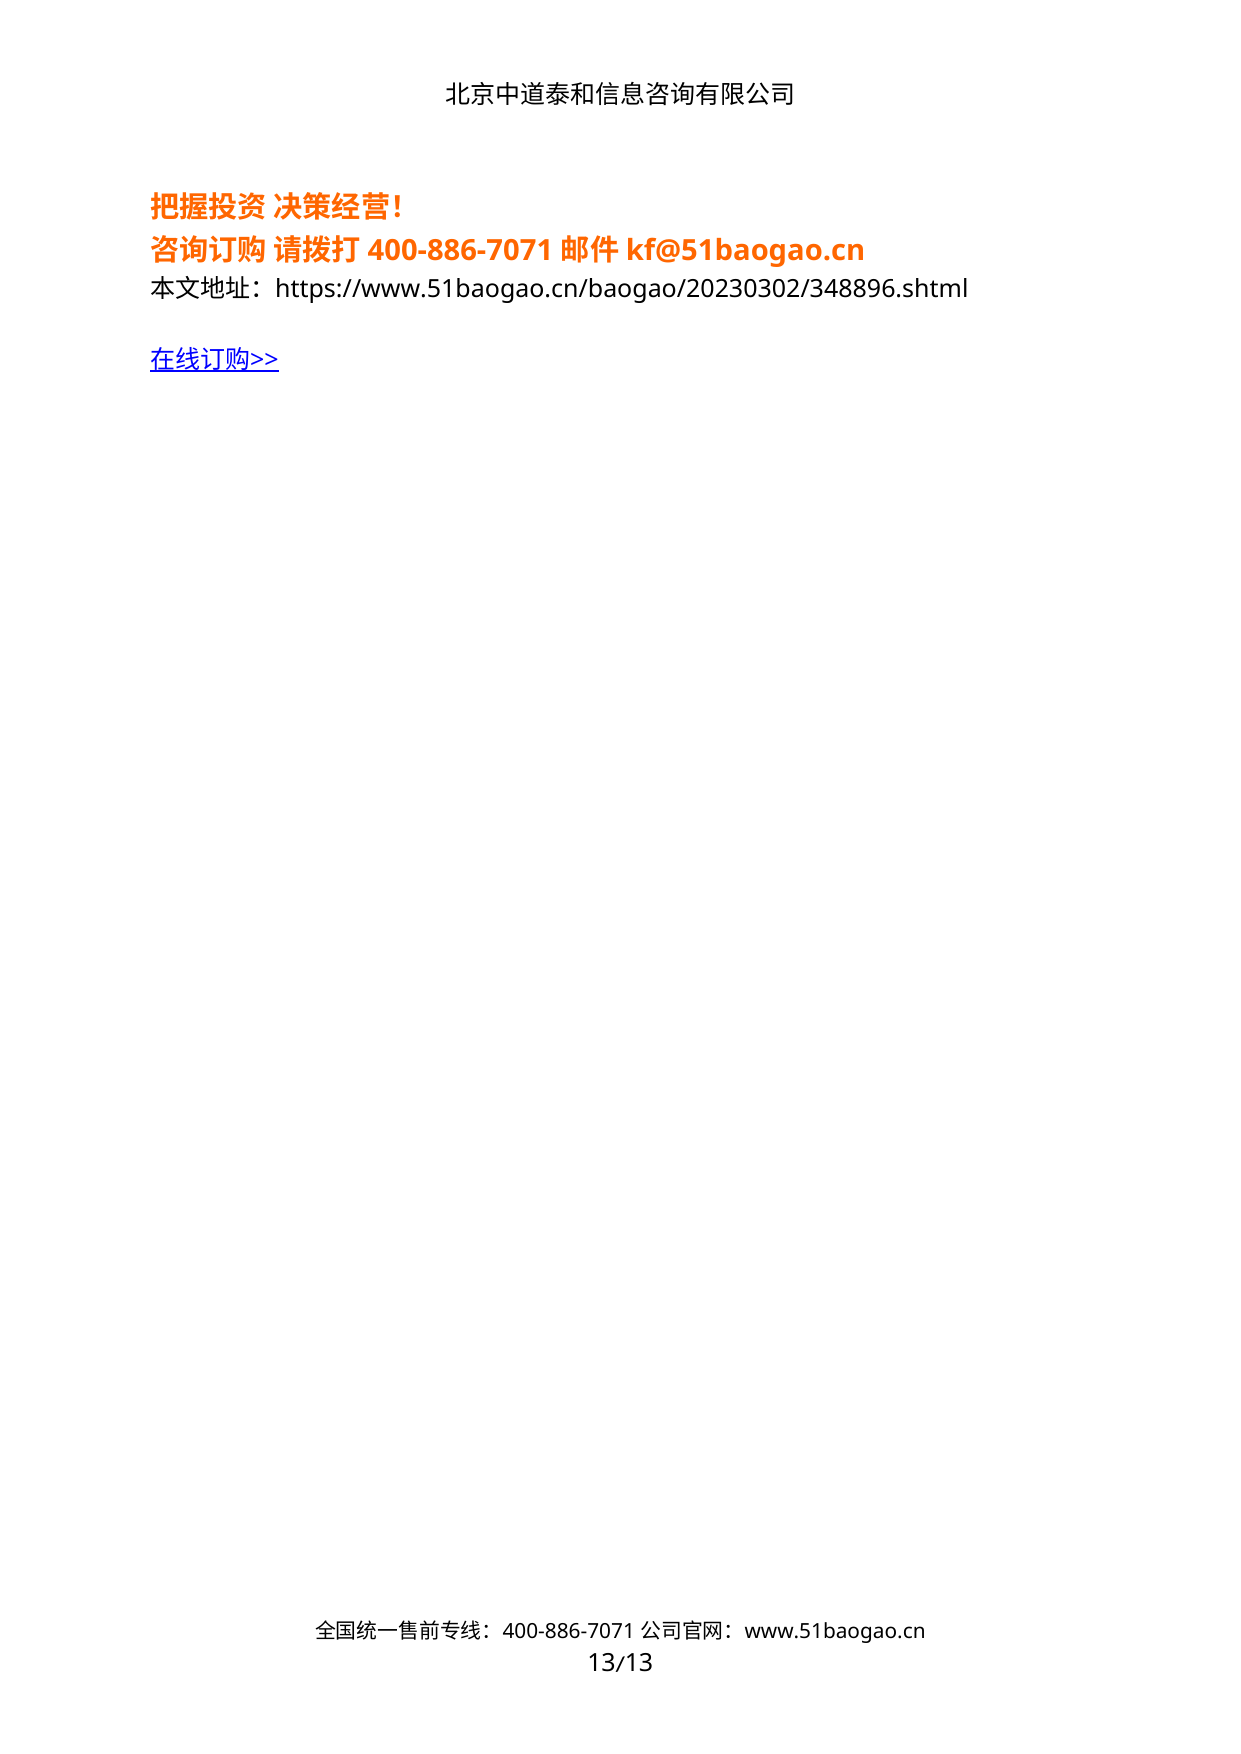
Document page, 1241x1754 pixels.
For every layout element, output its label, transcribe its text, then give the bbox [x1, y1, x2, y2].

text 把握投资 决策经营！咨询订购 请拨打 400-886-7071 邮件 kf@51baogao.cn本文地址：https://www.51baogao.cn/baogao/20230302/348896.shtml [150, 150, 1090, 305]
text 在线订购>> [150, 305, 1090, 375]
